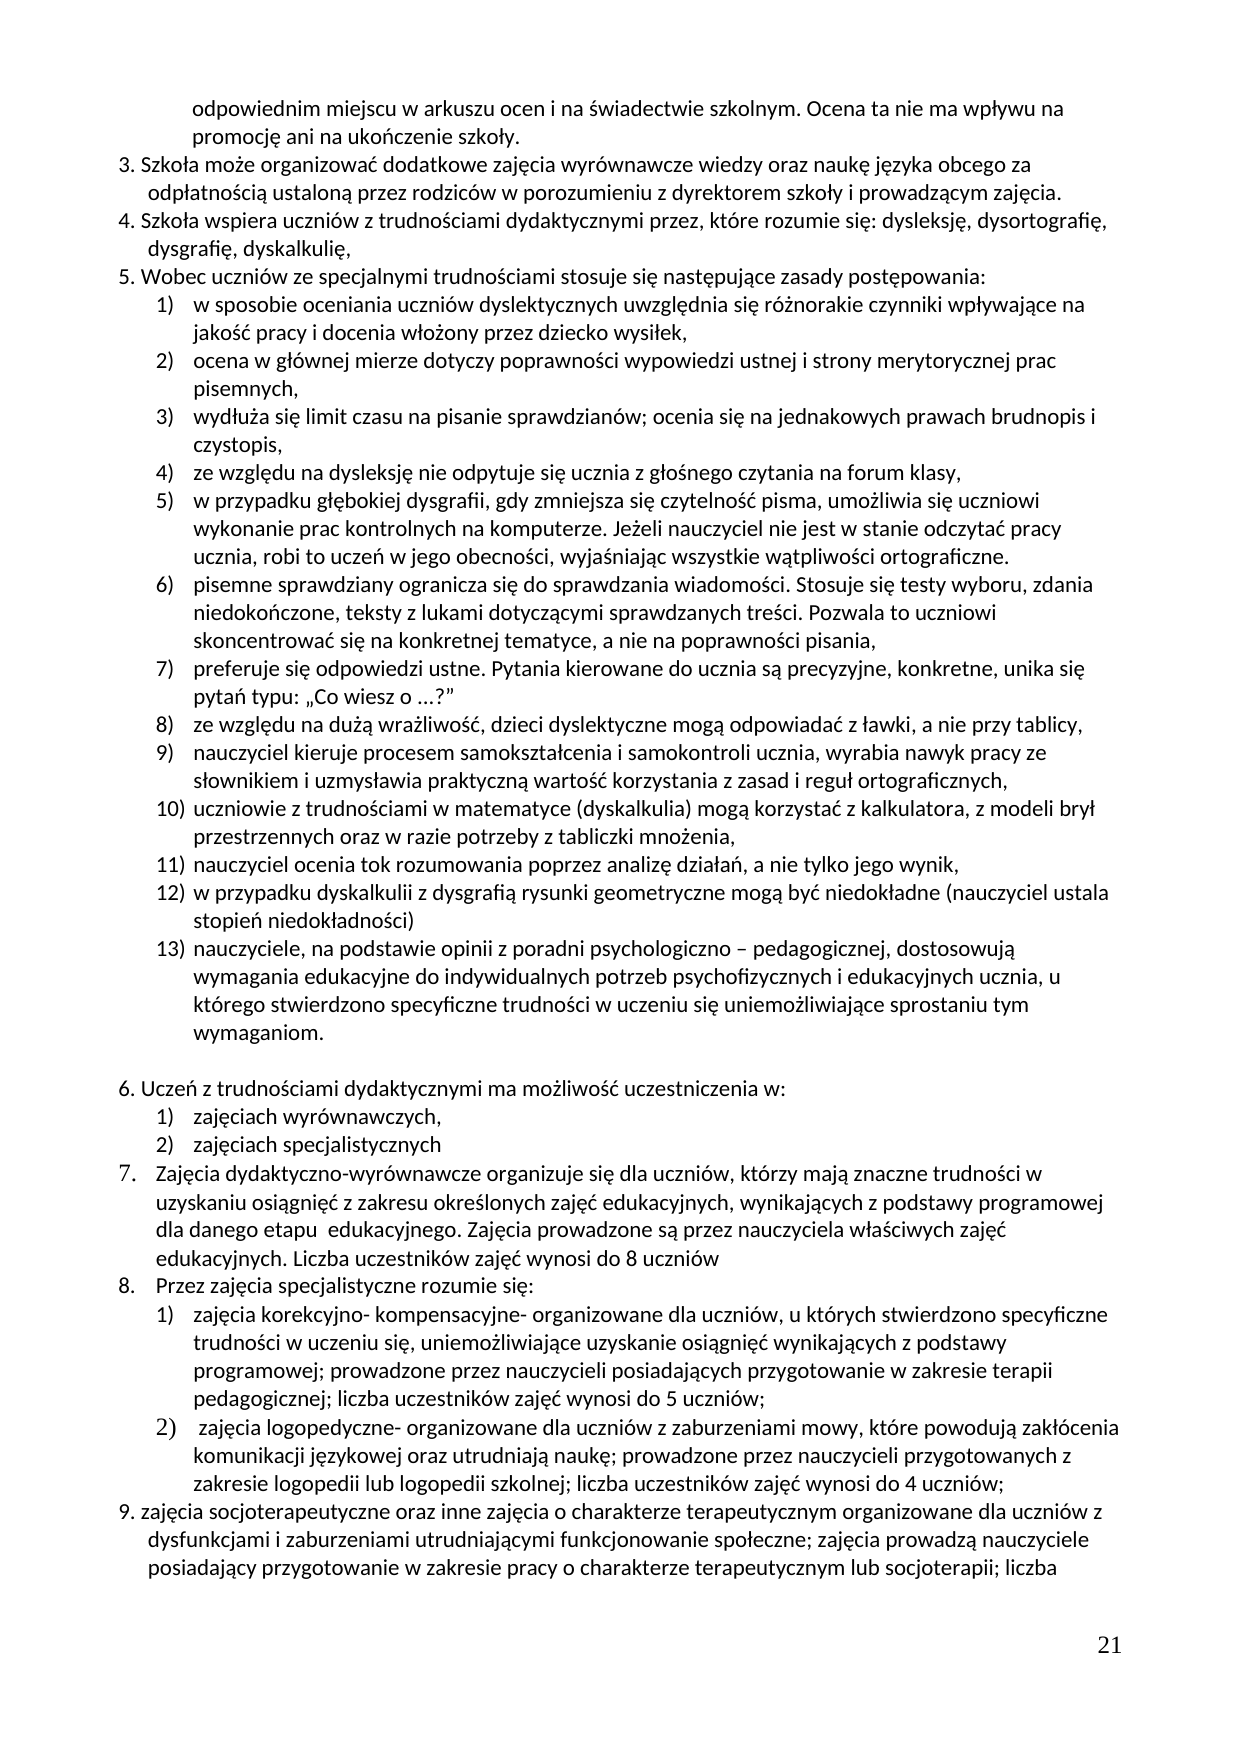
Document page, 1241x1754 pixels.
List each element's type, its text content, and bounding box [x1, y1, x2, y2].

list uczniowie z trudnościami w matematyce (dyskalkulia) mogą korzystać z kalkulatora, z modeli brył przestrzennych oraz w razie potrzeby z tabliczki mnożenia, [156, 794, 1122, 850]
list Zajęcia dydaktyczno-wyrównawcze organizuje się dla uczniów, którzy mają znaczne trudności w uzyskaniu osiągnięć z zakresu określonych zajęć edukacyjnych, wynikających z podstawy programowej dla danego etapu edukacyjnego. Zajęcia prowadzone są przez nauczyciela właściwych zajęć edukacyjnych. Liczba uczestników zajęć wynosi do 8 uczniów [118, 1158, 1122, 1272]
list w sposobie oceniania uczniów dyslektycznych uwzględnia się różnorakie czynniki wpływające na jakość pracy i docenia włożony przez dziecko wysiłek, [156, 290, 1122, 346]
list ze względu na dużą wrażliwość, dzieci dyslektyczne mogą odpowiadać z ławki, a nie przy tablicy, [156, 710, 1122, 738]
text 4. Szkoła wspiera uczniów z trudnościami dydaktycznymi przez, które rozumie się: dysleksję, dysortografię, dysgrafię, dyskalkulię, [118, 206, 1122, 262]
list zajęcia logopedyczne- organizowane dla uczniów z zaburzeniami mowy, które powodują zakłócenia komunikacji językowej oraz utrudniają naukę; prowadzone przez nauczycieli przygotowanych z zakresie logopedii lub logopedii szkolnej; liczba uczestników zajęć wynosi do 4 uczniów; [156, 1412, 1122, 1497]
list ze względu na dysleksję nie odpytuje się ucznia z głośnego czytania na forum klasy, [156, 458, 1122, 486]
text 5. Wobec uczniów ze specjalnymi trudnościami stosuje się następujące zasady postępowania: [118, 262, 1122, 290]
list preferuje się odpowiedzi ustne. Pytania kierowane do ucznia są precyzyjne, konkretne, unika się pytań typu: „Co wiesz o ...?” [156, 654, 1122, 710]
list zajęciach specjalistycznych [156, 1131, 1122, 1158]
list nauczyciel kieruje procesem samokształcenia i samokontroli ucznia, wyrabia nawyk pracy ze słownikiem i uzmysławia praktyczną wartość korzystania z zasad i reguł ortograficznych, [156, 738, 1122, 794]
list w przypadku dyskalkulii z dysgrafią rysunki geometryczne mogą być niedokładne (nauczyciel ustala stopień niedokładności) [156, 878, 1122, 934]
list nauczyciel ocenia tok rozumowania poprzez analizę działań, a nie tylko jego wynik, [156, 850, 1122, 878]
list wydłuża się limit czasu na pisanie sprawdzianów; ocenia się na jednakowych prawach brudnopis i czystopis, [156, 402, 1122, 458]
list w przypadku głębokiej dysgrafii, gdy zmniejsza się czytelność pisma, umożliwia się uczniowi wykonanie prac kontrolnych na komputerze. Jeżeli nauczyciel nie jest w stanie odczytać pracy ucznia, robi to uczeń w jego obecności, wyjaśniając wszystkie wątpliwości ortograficzne. [156, 486, 1122, 570]
list nauczyciele, na podstawie opinii z poradni psychologiczno – pedagogicznej, dostosowują wymagania edukacyjne do indywidualnych potrzeb psychofizycznych i edukacyjnych ucznia, u którego stwierdzono specyficzne trudności w uczeniu się uniemożliwiające sprostaniu tym wymaganiom. [156, 934, 1122, 1046]
list zajęcia korekcyjno- kompensacyjne- organizowane dla uczniów, u których stwierdzono specyficzne trudności w uczeniu się, uniemożliwiające uzyskanie osiągnięć wynikających z podstawy programowej; prowadzone przez nauczycieli posiadających przygotowanie w zakresie terapii pedagogicznej; liczba uczestników zajęć wynosi do 5 uczniów; [156, 1300, 1122, 1412]
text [118, 1497, 1122, 1581]
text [192, 94, 1122, 150]
list zajęciach wyrównawczych, [156, 1102, 1122, 1131]
text 3. Szkoła może organizować dodatkowe zajęcia wyrównawcze wiedzy oraz naukę języka obcego za odpłatnością ustaloną przez rodziców w porozumieniu z dyrektorem szkoły i prowadzącym zajęcia. [118, 150, 1122, 206]
list pisemne sprawdziany ogranicza się do sprawdzania wiadomości. Stosuje się testy wyboru, zdania niedokończone, teksty z lukami dotyczącymi sprawdzanych treści. Pozwala to uczniowi skoncentrować się na konkretnej tematyce, a nie na poprawności pisania, [156, 570, 1122, 654]
list Przez zajęcia specjalistyczne rozumie się: [118, 1272, 1122, 1300]
text 6. Uczeń z trudnościami dydaktycznymi ma możliwość uczestniczenia w: [118, 1074, 1122, 1102]
list ocena w głównej mierze dotyczy poprawności wypowiedzi ustnej i strony merytorycznej prac pisemnych, [156, 346, 1122, 402]
